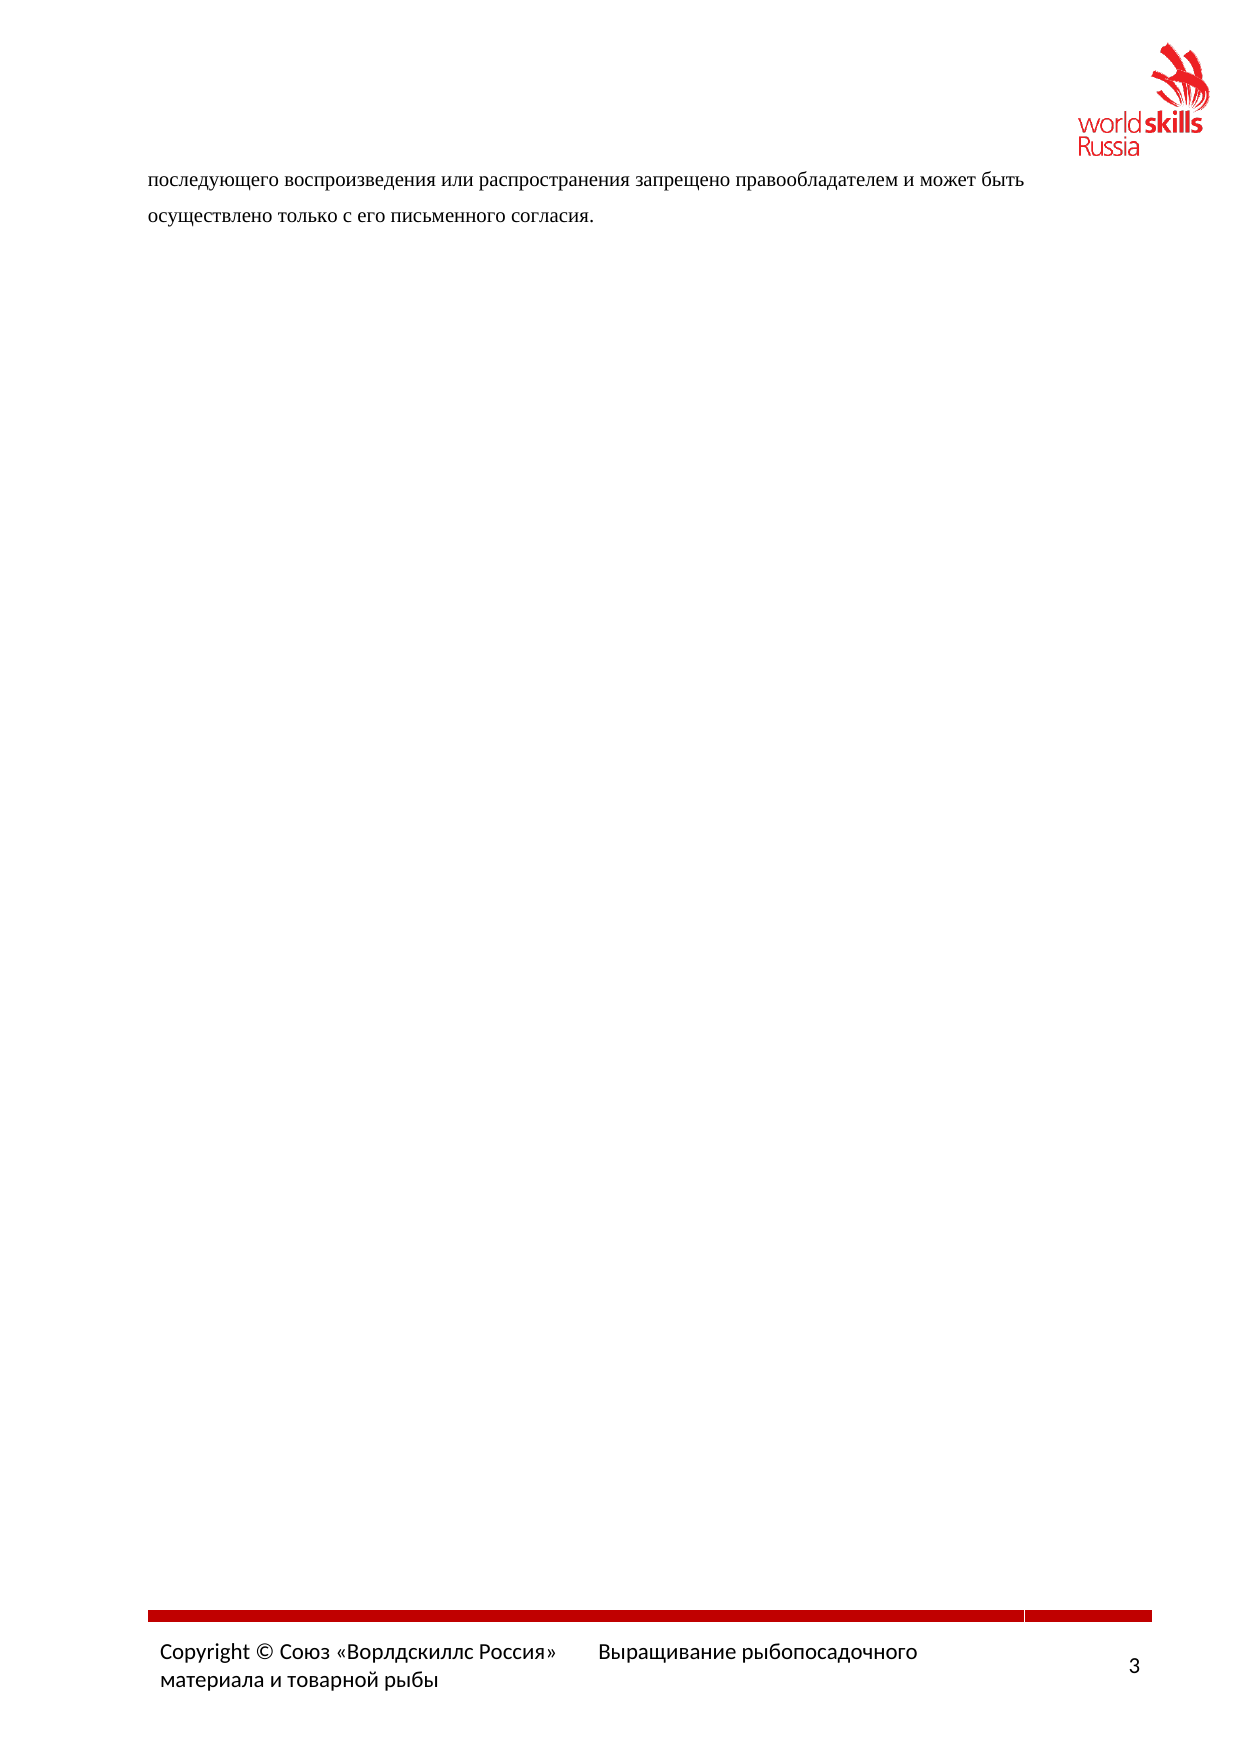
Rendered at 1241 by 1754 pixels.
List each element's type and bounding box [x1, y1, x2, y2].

picture [1078, 42, 1235, 156]
text [148, 118, 1152, 227]
